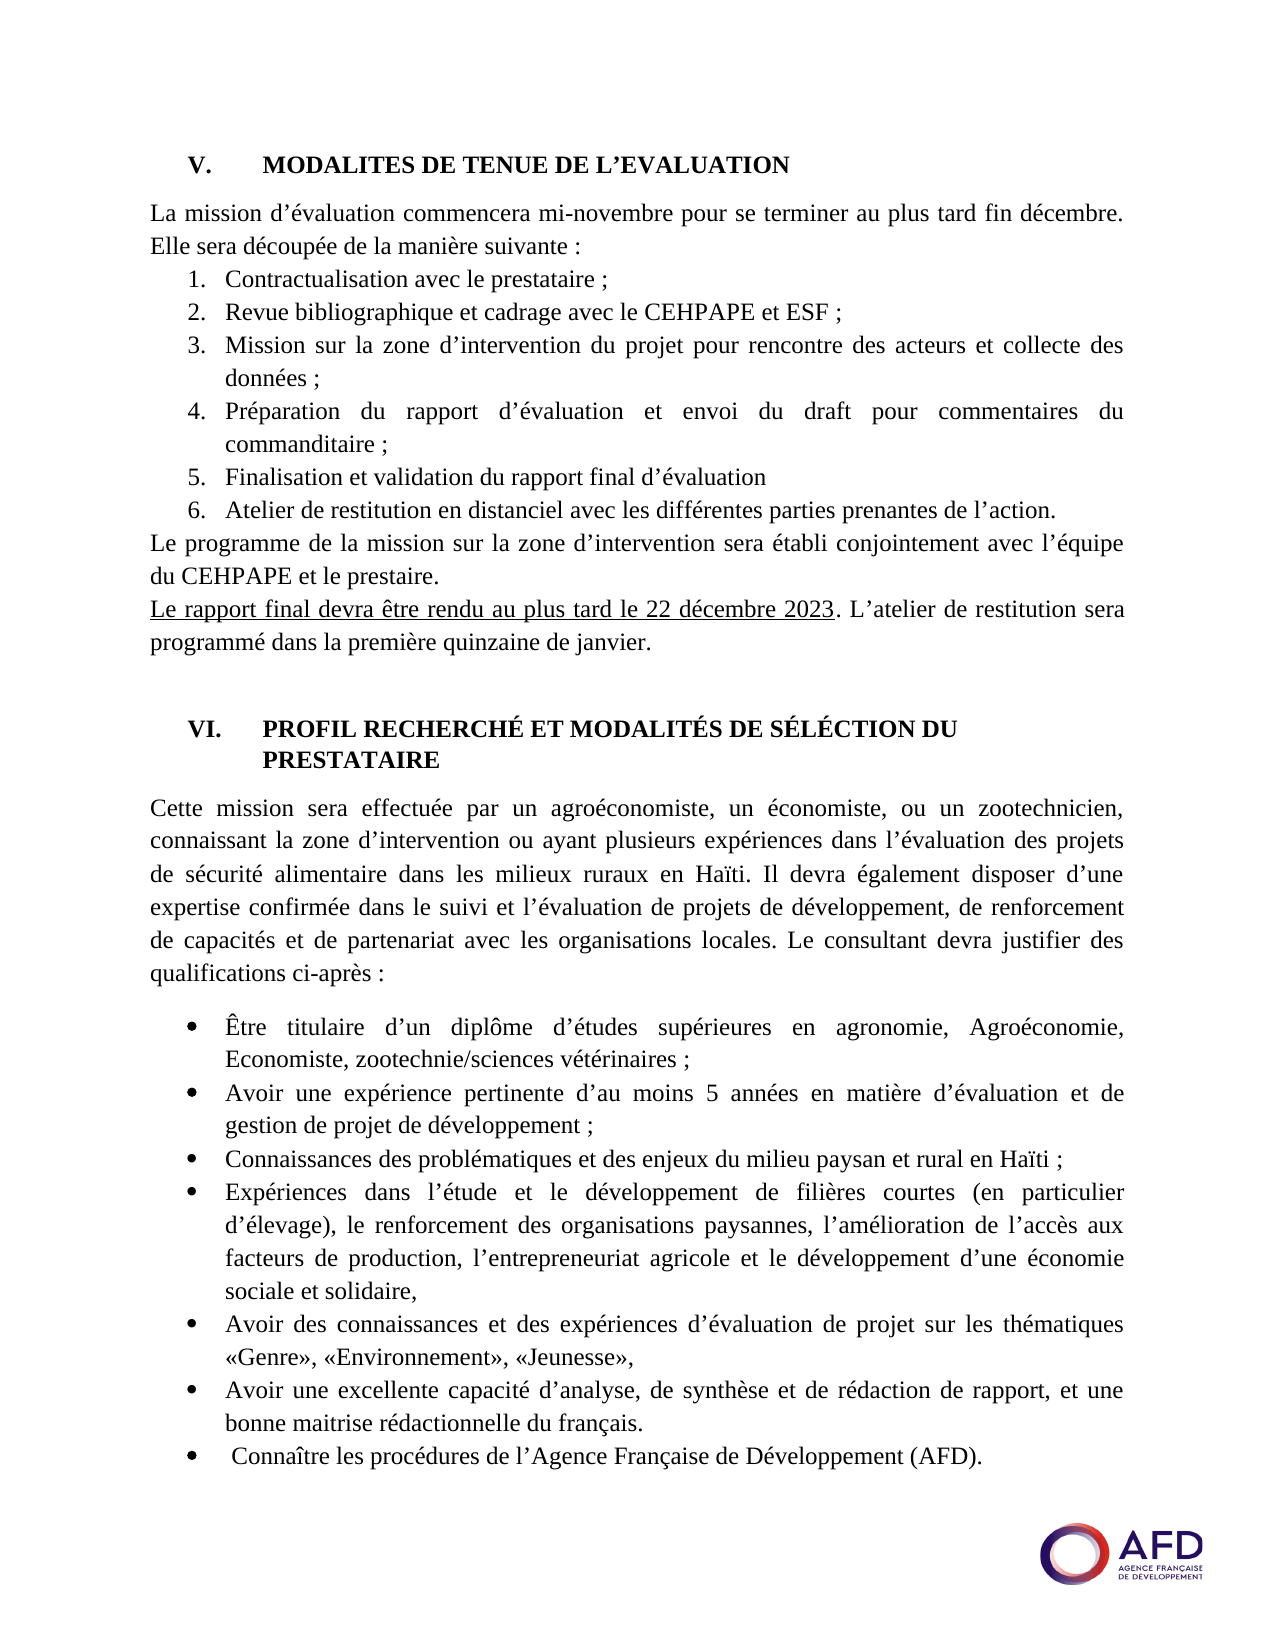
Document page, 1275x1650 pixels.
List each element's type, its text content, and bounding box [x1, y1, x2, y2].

list Avoir une excellente capacité d’analyse, de synthèse et de rédaction de rapport, et une bonne maitrise rédactionnelle du français. [187, 1375, 1125, 1437]
picture [1040, 1523, 1203, 1585]
list PROFIL RECHERCHÉ ET MODALITÉS DE SÉLÉCTION DU PRESTATAIRE [187, 714, 1125, 774]
text Le programme de la mission sur la zone d’intervention sera établi conjointement avec l’équipe du CEHPAPE et le prestaire. [150, 528, 1125, 590]
list MODALITES DE TENUE DE L’EVALUATION [187, 150, 1125, 179]
list Expériences dans l’étude et le développement de filières courtes (en particulier d’élevage), le renforcement des organisations paysannes, l’amélioration de l’accès aux facteurs de production, l’entrepreneuriat agricole et le développement d’une économie sociale et solidaire, [187, 1177, 1125, 1304]
list Connaissances des problématiques et des enjeux du milieu paysan et rural en Haïti ; [187, 1144, 1125, 1172]
list Mission sur la zone d’intervention du projet pour rencontre des acteurs et collecte des données ; [187, 330, 1125, 392]
list Être titulaire d’un diplôme d’études supérieures en agronomie, Agroéconomie, Economiste, zootechnie/sciences vétérinaires ; [187, 1012, 1125, 1073]
list Préparation du rapport d’évaluation et envoi du draft pour commentaires du commanditaire ; [187, 396, 1125, 458]
text Le rapport final devra être rendu au plus tard le 22 décembre 2023. L’atelier de restitution sera programmé dans la première quinzaine de janvier. [150, 594, 1125, 656]
list Connaître les procédures de l’Agence Française de Développement (AFD). [187, 1441, 1125, 1469]
text Cette mission sera effectuée par un agroéconomiste, un économiste, ou un zootechnicien, connaissant la zone d’intervention ou ayant plusieurs expériences dans l’évaluation des projets de sécurité alimentaire dans les milieux ruraux en Haïti. Il devra également disposer d’une expertise confirmée dans le suivi et l’évaluation de projets de développement, de renforcement de capacités et de partenariat avec les organisations locales. Le consultant devra justifier des qualifications ci-après : [150, 793, 1125, 986]
list Avoir des connaissances et des expériences d’évaluation de projet sur les thématiques «Genre», «Environnement», «Jeunesse», [187, 1309, 1125, 1371]
list Atelier de restitution en distanciel avec les différentes parties prenantes de l’action. [187, 495, 1125, 524]
list Revue bibliographique et cadrage avec le CEHPAPE et ESF ; [187, 297, 1125, 326]
list Finalisation et validation du rapport final d’évaluation [187, 462, 1125, 491]
list Avoir une expérience pertinente d’au moins 5 années en matière d’évaluation et de gestion de projet de développement ; [187, 1078, 1125, 1139]
list Contractualisation avec le prestataire ; [187, 264, 1125, 292]
text La mission d’évaluation commencera mi-novembre pour se terminer au plus tard fin décembre. Elle sera découpée de la manière suivante : [150, 198, 1125, 259]
